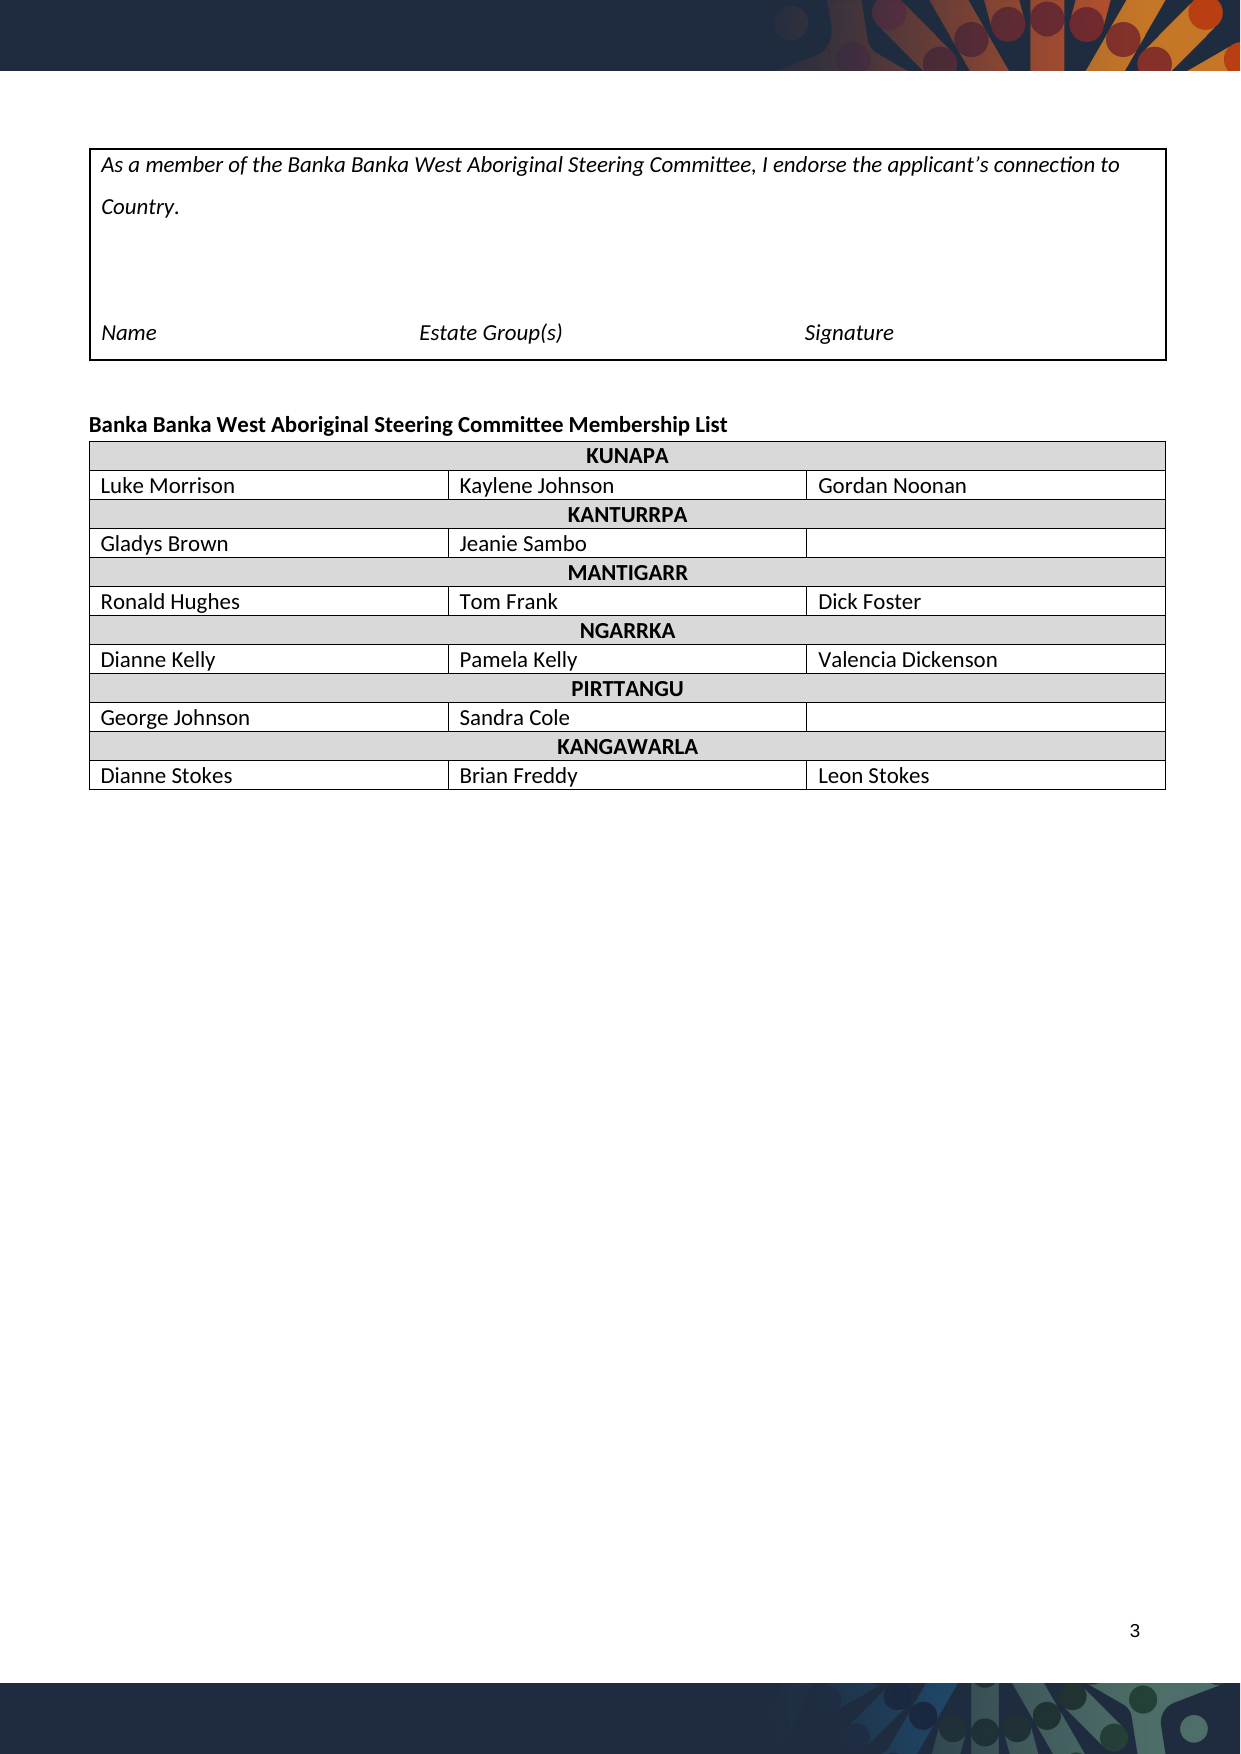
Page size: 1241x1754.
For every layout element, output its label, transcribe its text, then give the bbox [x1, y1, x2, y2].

table_cell [807, 529, 1165, 557]
table_cell Gordan Noonan [807, 471, 1165, 499]
table_cell Sandra Cole [449, 703, 806, 731]
table_cell KANTURRPA [90, 500, 1165, 528]
table_cell Dick Foster [807, 587, 1165, 615]
table_cell Brian Freddy [449, 761, 806, 789]
table_cell George Johnson [90, 703, 448, 731]
table_cell [807, 703, 1165, 731]
table_cell Tom Frank [449, 587, 806, 615]
text Banka Banka West Aboriginal Steering Committee Membership List [89, 410, 1167, 438]
table_cell Pamela Kelly [449, 645, 806, 673]
table_cell Jeanie Sambo [449, 529, 806, 557]
table_cell Dianne Stokes [90, 761, 448, 789]
table_cell Kaylene Johnson [449, 471, 806, 499]
table_cell Ronald Hughes [90, 587, 448, 615]
table_header KUNAPA [90, 442, 1165, 470]
table_cell KANGAWARLA [90, 732, 1165, 760]
table_cell Luke Morrison [90, 471, 448, 499]
table_cell Leon Stokes [807, 761, 1165, 789]
picture [0, 1683, 1241, 1754]
table_cell NGARRKA [90, 616, 1165, 644]
table_header As a member of the Banka Banka West Aboriginal Steering Committee, I endorse the applicant’s connection to Country. Name Estate Group(s) Signature [91, 150, 1165, 359]
picture [0, 0, 1241, 71]
table_cell Gladys Brown [90, 529, 448, 557]
table_cell PIRTTANGU [90, 674, 1165, 702]
table_cell MANTIGARR [90, 558, 1165, 586]
table_cell Dianne Kelly [90, 645, 448, 673]
table_cell Valencia Dickenson [807, 645, 1165, 673]
